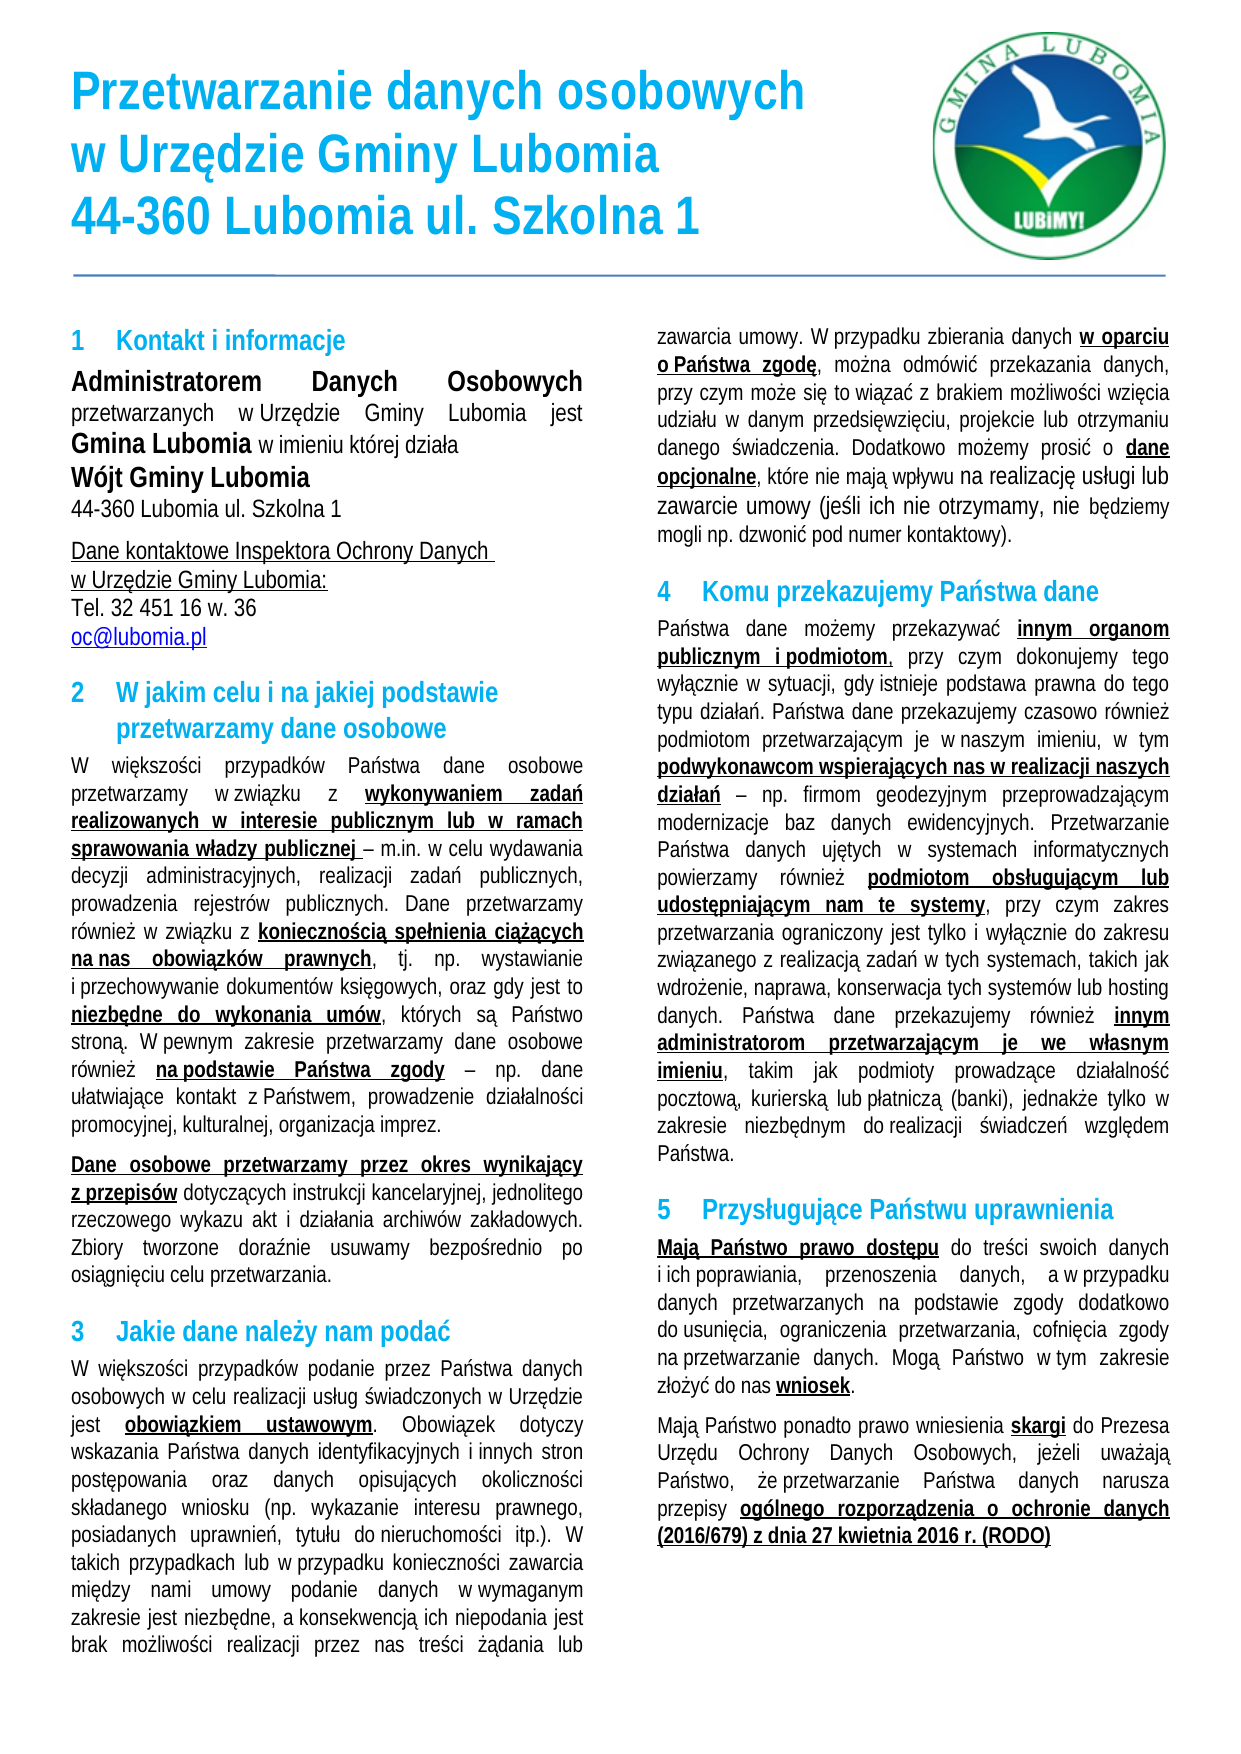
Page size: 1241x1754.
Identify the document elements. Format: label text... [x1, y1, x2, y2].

text Administratorem Danych Osobowych przetwarzanych w Urzędzie Gminy Lubomia jest Gmina Lubomia w imieniu której działa [71, 364, 583, 460]
text Państwa dane możemy przekazywać innym organom publicznym i podmiotom, przy czym dokonujemy tego wyłącznie w sytuacji, gdy istnieje podstawa prawna do tego typu działań. Państwa dane przekazujemy czasowo również podmiotom przetwarzającym je w naszym imieniu, w tym podwykonawcom wspierających nas w realizacji naszych działań – np. firmom geodezyjnym przeprowadzającym modernizacje baz danych ewidencyjnych. Przetwarzanie Państwa danych ujętych w systemach informatycznych powierzamy również podmiotom obsługującym lub udostępniającym nam te systemy, przy czym zakres przetwarzania ograniczony jest tylko i wyłącznie do zakresu związanego z realizacją zadań w tych systemach, takich jak wdrożenie, naprawa, konserwacja tych systemów lub hosting danych. Państwa dane przekazujemy również innym administratorom przetwarzającym je we własnym imieniu, takim jak podmioty prowadzące działalność pocztową, kurierską lub płatniczą (banki), jednakże tylko w zakresie niezbędnym do realizacji świadczeń względem Państwa. [657, 777, 1169, 1052]
text W większości przypadków podanie przez Państwa danych osobowych w celu realizacji usług świadczonych w Urzędzie jest obowiązkiem ustawowym. Obowiązek dotyczy wskazania Państwa danych identyfikacyjnych i innych stron postępowania oraz danych opisujących okoliczności składanego wniosku (np. wykazanie interesu prawnego, posiadanych uprawnień, tytułu do nieruchomości itp.). W takich przypadkach lub w przypadku konieczności zawarcia między nami umowy podanie danych w wymaganym zakresie jest niezbędne, a konsekwencją ich niepodania jest brak możliwości realizacji przez nas treści żądania lub zawarcia umowy. W przypadku zbierania danych w oparciu o Państwa zgodę, można odmówić przekazania danych, przy czym może się to wiązać z brakiem możliwości wzięcia udziału w danym przedsięwzięciu, projekcie lub otrzymaniu danego świadczenia. Dodatkowo możemy prosić o dane opcjonalne, które nie mają wpływu na realizację usługi lub zawarcie umowy (jeśli ich nie otrzymamy, nie będziemy mogli np. dzwonić pod numer kontaktowy). [71, 1355, 583, 1658]
picture [932, 32, 1166, 260]
text Tel. 32 451 16 w. 36 [71, 593, 583, 622]
title Przetwarzanie danych osobowych w Urzędzie Gminy Lubomia [71, 59, 932, 183]
text Mają Państwo ponadto prawo wniesienia skargi do Prezesa Urzędu Ochrony Danych Osobowych, jeżeli uważają Państwo, że przetwarzanie Państwa danych narusza przepisy ogólnego rozporządzenia o ochronie danych (2016/679) z dnia 27 kwietnia 2016 r. (RODO) [657, 1412, 1169, 1548]
text Dane kontaktowe Inspektora Ochrony Danych w Urzędzie Gminy Lubomia: [71, 536, 583, 593]
text oc@lubomia.pl [71, 622, 583, 651]
title 44-360 Lubomia ul. Szkolna 1 [71, 183, 932, 246]
text W większości przypadków Państwa dane osobowe przetwarzamy w związku z wykonywaniem zadań realizowanych w interesie publicznym lub w ramach sprawowania władzy publicznej – m.in. w celu wydawania decyzji administracyjnych, realizacji zadań publicznych, prowadzenia rejestrów publicznych. Dane przetwarzamy również w związku z koniecznością spełnienia ciążących na nas obowiązków prawnych, tj. np. wystawianie i przechowywanie dokumentów księgowych, oraz gdy jest to niezbędne do wykonania umów, których są Państwo stroną. W pewnym zakresie przetwarzamy dane osobowe również na podstawie Państwa zgody – np. dane ułatwiające kontakt z Państwem, prowadzenie działalności promocyjnej, kulturalnej, organizacja imprez. [71, 831, 583, 1137]
subtitle Jakie dane należy nam podać [71, 1314, 583, 1347]
text Dane osobowe przetwarzamy przez okres wynikający z przepisów dotyczących instrukcji kancelaryjnej, jednolitego rzeczowego wykazu akt i działania archiwów zakładowych. Zbiory tworzone doraźnie usuwamy bezpośrednio po osiągnięciu celu przetwarzania. [71, 1175, 583, 1288]
text 44-360 Lubomia ul. Szkolna 1 [71, 493, 583, 522]
subtitle Kontakt i informacje [71, 323, 583, 357]
text Państwa dane możemy przekazywać innym organom publicznym i podmiotom, przy czym dokonujemy tego wyłącznie w sytuacji, gdy istnieje podstawa prawna do tego typu działań. Państwa dane przekazujemy czasowo również podmiotom przetwarzającym je w naszym imieniu, w tym podwykonawcom wspierających nas w realizacji naszych działań – np. firmom geodezyjnym przeprowadzającym modernizacje baz danych ewidencyjnych. Przetwarzanie Państwa danych ujętych w systemach informatycznych powierzamy również podmiotom obsługującym lub udostępniającym nam te systemy, przy czym zakres przetwarzania ograniczony jest tylko i wyłącznie do zakresu związanego z realizacją zadań w tych systemach, takich jak wdrożenie, naprawa, konserwacja tych systemów lub hosting danych. Państwa dane przekazujemy również innym administratorom przetwarzającym je we własnym imieniu, takim jak podmioty prowadzące działalność pocztową, kurierską lub płatniczą (banki), jednakże tylko w zakresie niezbędnym do realizacji świadczeń względem Państwa. [657, 615, 1169, 776]
subtitle Komu przekazujemy Państwa dane [657, 574, 1169, 607]
text Wójt Gminy Lubomia [71, 460, 583, 493]
text Mają Państwo prawo dostępu do treści swoich danych i ich poprawiania, przenoszenia danych, a w przypadku danych przetwarzanych na podstawie zgody dodatkowo do usunięcia, ograniczenia przetwarzania, cofnięcia zgody na przetwarzanie danych. Mogą Państwo w tym zakresie złożyć do nas wniosek. [657, 1234, 1169, 1398]
subtitle Przysługujące Państwu uprawnienia [657, 1192, 1169, 1226]
text W większości przypadków podanie przez Państwa danych osobowych w celu realizacji usług świadczonych w Urzędzie jest obowiązkiem ustawowym. Obowiązek dotyczy wskazania Państwa danych identyfikacyjnych i innych stron postępowania oraz danych opisujących okoliczności składanego wniosku (np. wykazanie interesu prawnego, posiadanych uprawnień, tytułu do nieruchomości itp.). W takich przypadkach lub w przypadku konieczności zawarcia między nami umowy podanie danych w wymaganym zakresie jest niezbędne, a konsekwencją ich niepodania jest brak możliwości realizacji przez nas treści żądania lub zawarcia umowy. W przypadku zbierania danych w oparciu o Państwa zgodę, można odmówić przekazania danych, przy czym może się to wiązać z brakiem możliwości wzięcia udziału w danym przedsięwzięciu, projekcie lub otrzymaniu danego świadczenia. Dodatkowo możemy prosić o dane opcjonalne, które nie mają wpływu na realizację usługi lub zawarcie umowy (jeśli ich nie otrzymamy, nie będziemy mogli np. dzwonić pod numer kontaktowy). [657, 323, 1169, 548]
subtitle W jakim celu i na jakiej podstawie przetwarzamy dane osobowe [71, 676, 583, 744]
